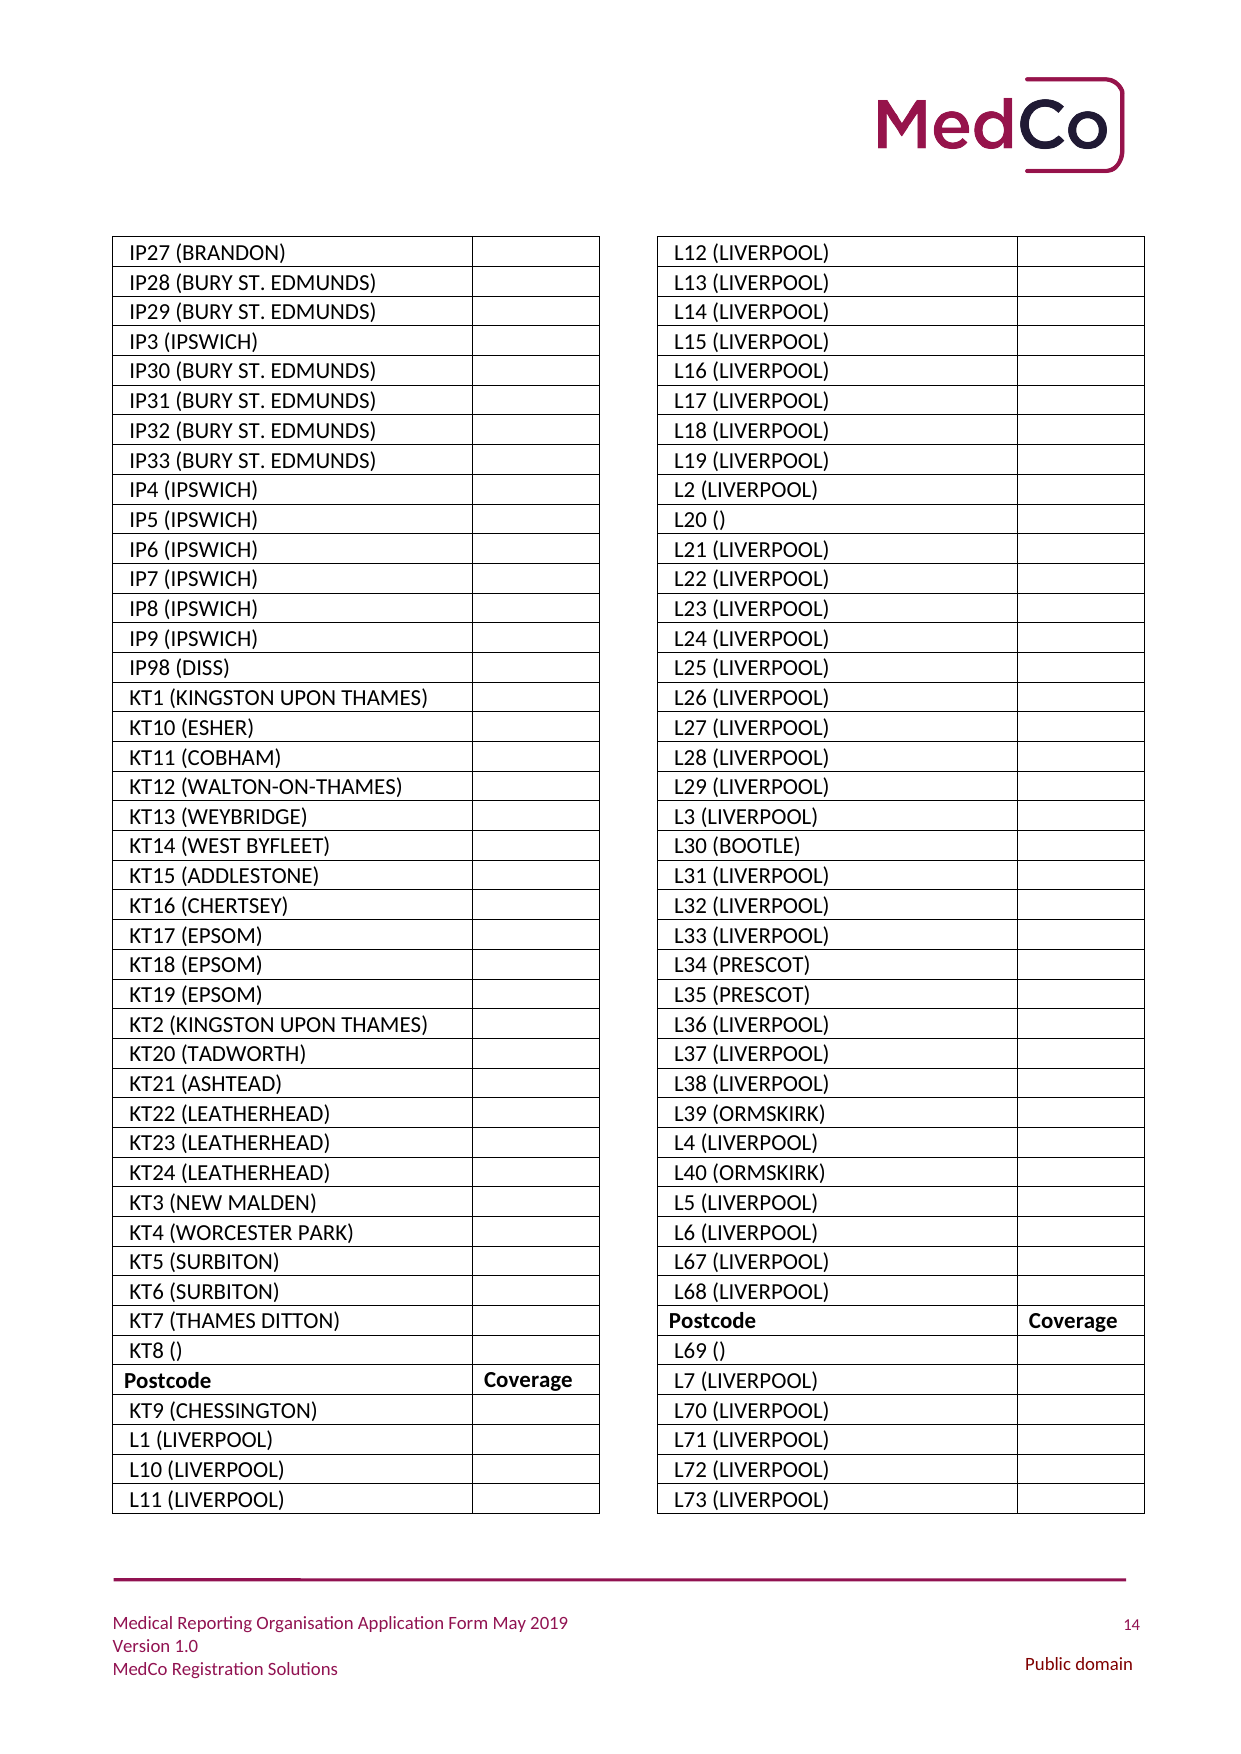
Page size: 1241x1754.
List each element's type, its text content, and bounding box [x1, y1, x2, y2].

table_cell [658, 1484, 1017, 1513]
table_cell KT18 (EPSOM) [113, 950, 472, 978]
table_cell [473, 505, 599, 533]
table_cell L2 (LIVERPOOL) [658, 475, 1017, 503]
table_cell [1018, 445, 1144, 474]
table_cell IP98 (DISS) [113, 653, 472, 682]
table_cell L14 (LIVERPOOL) [658, 297, 1017, 325]
table_cell KT7 (THAMES DITTON) [113, 1306, 472, 1335]
table_cell L27 (LIVERPOOL) [658, 712, 1017, 741]
table_cell [473, 920, 599, 949]
table_cell L31 (LIVERPOOL) [658, 861, 1017, 889]
table_cell KT16 (CHERTSEY) [113, 890, 472, 919]
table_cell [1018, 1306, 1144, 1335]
table_cell [473, 326, 599, 355]
table_cell [1018, 564, 1144, 592]
table_cell [473, 772, 599, 800]
table_cell KT13 (WEYBRIDGE) [113, 801, 472, 830]
table_cell [473, 712, 599, 741]
table_cell [1018, 1128, 1144, 1157]
table_cell [1018, 861, 1144, 889]
table_cell IP31 (BURY ST. EDMUNDS) [113, 386, 472, 414]
table_cell L28 (LIVERPOOL) [658, 742, 1017, 771]
table_cell L19 (LIVERPOOL) [658, 445, 1017, 474]
table_cell [473, 1009, 599, 1038]
table_cell [473, 297, 599, 325]
table_cell L15 (LIVERPOOL) [658, 326, 1017, 355]
table_cell [1018, 1187, 1144, 1216]
table_cell IP4 (IPSWICH) [113, 475, 472, 503]
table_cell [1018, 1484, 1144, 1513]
table_cell [1018, 475, 1144, 503]
table_cell KT10 (ESHER) [113, 712, 472, 741]
table_cell L37 (LIVERPOOL) [658, 1039, 1017, 1067]
table_cell L6 (LIVERPOOL) [658, 1217, 1017, 1246]
table_cell [1018, 1247, 1144, 1275]
table_cell [473, 237, 599, 266]
table_cell L29 (LIVERPOOL) [658, 772, 1017, 800]
table_cell [1018, 326, 1144, 355]
table_cell [1018, 950, 1144, 978]
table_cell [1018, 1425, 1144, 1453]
table_cell L68 (LIVERPOOL) [658, 1276, 1017, 1305]
table_cell [1018, 356, 1144, 385]
table_cell IP6 (IPSWICH) [113, 534, 472, 563]
table_cell [473, 564, 599, 592]
table_cell [473, 1098, 599, 1127]
table_cell [1018, 712, 1144, 741]
table_cell [473, 1306, 599, 1335]
table_cell [1018, 980, 1144, 1008]
table_cell [473, 534, 599, 563]
table_cell KT23 (LEATHERHEAD) [113, 1128, 472, 1157]
table_cell [1018, 801, 1144, 830]
table_cell L21 (LIVERPOOL) [658, 534, 1017, 563]
table_cell [473, 1158, 599, 1186]
table_cell KT11 (COBHAM) [113, 742, 472, 771]
table_cell L25 (LIVERPOOL) [658, 653, 1017, 682]
picture [874, 73, 1128, 178]
table_cell [1018, 1009, 1144, 1038]
table_cell [1018, 1098, 1144, 1127]
table_cell KT12 (WALTON-ON-THAMES) [113, 772, 472, 800]
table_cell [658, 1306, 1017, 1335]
table_cell [1018, 772, 1144, 800]
table_cell L36 (LIVERPOOL) [658, 1009, 1017, 1038]
table_cell KT21 (ASHTEAD) [113, 1069, 472, 1097]
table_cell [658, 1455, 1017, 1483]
table_cell L12 (LIVERPOOL) [658, 237, 1017, 266]
table_cell [473, 742, 599, 771]
table_cell L3 (LIVERPOOL) [658, 801, 1017, 830]
table_cell L32 (LIVERPOOL) [658, 890, 1017, 919]
table_cell L4 (LIVERPOOL) [658, 1128, 1017, 1157]
table_cell Coverage [473, 1365, 599, 1394]
table_cell L23 (LIVERPOOL) [658, 594, 1017, 622]
table_cell KT19 (EPSOM) [113, 980, 472, 1008]
table_cell [473, 980, 599, 1008]
table_cell KT24 (LEATHERHEAD) [113, 1158, 472, 1186]
table_cell [473, 1425, 599, 1453]
table_cell [1018, 1039, 1144, 1067]
table_cell L20 () [658, 505, 1017, 533]
table_cell L16 (LIVERPOOL) [658, 356, 1017, 385]
table_cell [473, 623, 599, 652]
table_cell IP33 (BURY ST. EDMUNDS) [113, 445, 472, 474]
table_cell IP7 (IPSWICH) [113, 564, 472, 592]
table_cell KT2 (KINGSTON UPON THAMES) [113, 1009, 472, 1038]
table_cell [1018, 1158, 1144, 1186]
table_cell [1018, 237, 1144, 266]
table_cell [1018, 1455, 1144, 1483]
table_cell [473, 356, 599, 385]
table_cell KT6 (SURBITON) [113, 1276, 472, 1305]
table_cell [473, 1187, 599, 1216]
table_cell [473, 475, 599, 503]
table_cell [473, 890, 599, 919]
table_cell L1 (LIVERPOOL) [113, 1425, 472, 1453]
table_cell [1018, 831, 1144, 860]
table_cell [473, 445, 599, 474]
table_cell L40 (ORMSKIRK) [658, 1158, 1017, 1186]
table_cell IP8 (IPSWICH) [113, 594, 472, 622]
table_cell [1018, 683, 1144, 711]
table_cell IP27 (BRANDON) [113, 237, 472, 266]
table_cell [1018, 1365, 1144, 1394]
table_cell KT15 (ADDLESTONE) [113, 861, 472, 889]
table_cell [473, 1128, 599, 1157]
table_cell IP28 (BURY ST. EDMUNDS) [113, 267, 472, 296]
table_cell [473, 1039, 599, 1067]
table_cell [473, 1336, 599, 1364]
table_cell [473, 386, 599, 414]
table_cell [473, 267, 599, 296]
table_cell L17 (LIVERPOOL) [658, 386, 1017, 414]
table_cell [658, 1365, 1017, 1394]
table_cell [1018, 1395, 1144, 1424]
table_cell [473, 950, 599, 978]
table_cell [473, 861, 599, 889]
table_cell IP3 (IPSWICH) [113, 326, 472, 355]
table_cell [473, 1069, 599, 1097]
table_cell L11 (LIVERPOOL) [113, 1484, 472, 1513]
table_cell [473, 1484, 599, 1513]
table_cell L67 (LIVERPOOL) [658, 1247, 1017, 1275]
table_cell IP29 (BURY ST. EDMUNDS) [113, 297, 472, 325]
table_cell [1018, 297, 1144, 325]
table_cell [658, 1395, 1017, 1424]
table_cell KT3 (NEW MALDEN) [113, 1187, 472, 1216]
table_cell [473, 683, 599, 711]
table_cell Postcode [113, 1365, 472, 1394]
table_cell [1018, 505, 1144, 533]
table_cell L38 (LIVERPOOL) [658, 1069, 1017, 1097]
table_cell [473, 1217, 599, 1246]
table_cell IP30 (BURY ST. EDMUNDS) [113, 356, 472, 385]
table_cell KT4 (WORCESTER PARK) [113, 1217, 472, 1246]
table_cell L34 (PRESCOT) [658, 950, 1017, 978]
table_cell [1018, 534, 1144, 563]
table_cell [1018, 594, 1144, 622]
table_cell L35 (PRESCOT) [658, 980, 1017, 1008]
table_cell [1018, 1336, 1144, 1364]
table_cell KT17 (EPSOM) [113, 920, 472, 949]
table_cell [1018, 415, 1144, 444]
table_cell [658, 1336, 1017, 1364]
table_cell [1018, 386, 1144, 414]
table_cell [1018, 920, 1144, 949]
table_cell [1018, 1069, 1144, 1097]
table_cell [473, 1247, 599, 1275]
table_cell L18 (LIVERPOOL) [658, 415, 1017, 444]
table_cell L22 (LIVERPOOL) [658, 564, 1017, 592]
table_cell KT14 (WEST BYFLEET) [113, 831, 472, 860]
table_cell [473, 1395, 599, 1424]
table_cell [473, 415, 599, 444]
table_cell L10 (LIVERPOOL) [113, 1455, 472, 1483]
table_cell [473, 1455, 599, 1483]
table_cell L24 (LIVERPOOL) [658, 623, 1017, 652]
table_cell IP9 (IPSWICH) [113, 623, 472, 652]
table_cell L39 (ORMSKIRK) [658, 1098, 1017, 1127]
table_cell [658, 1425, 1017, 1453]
table_cell [473, 1276, 599, 1305]
table_cell [473, 801, 599, 830]
table_cell [473, 594, 599, 622]
table_cell [1018, 267, 1144, 296]
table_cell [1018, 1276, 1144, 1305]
table_cell KT8 () [113, 1336, 472, 1364]
table_cell L30 (BOOTLE) [658, 831, 1017, 860]
table_cell KT20 (TADWORTH) [113, 1039, 472, 1067]
table_cell [1018, 890, 1144, 919]
table_cell L13 (LIVERPOOL) [658, 267, 1017, 296]
table_cell L33 (LIVERPOOL) [658, 920, 1017, 949]
table_cell IP32 (BURY ST. EDMUNDS) [113, 415, 472, 444]
table_cell [1018, 653, 1144, 682]
table_cell L26 (LIVERPOOL) [658, 683, 1017, 711]
table_cell [1018, 1217, 1144, 1246]
table_cell KT1 (KINGSTON UPON THAMES) [113, 683, 472, 711]
table_cell [473, 831, 599, 860]
table_cell [1018, 742, 1144, 771]
table_cell KT9 (CHESSINGTON) [113, 1395, 472, 1424]
table_cell KT5 (SURBITON) [113, 1247, 472, 1275]
table_cell IP5 (IPSWICH) [113, 505, 472, 533]
table_cell [473, 653, 599, 682]
table_cell L5 (LIVERPOOL) [658, 1187, 1017, 1216]
table_cell [1018, 623, 1144, 652]
table_cell KT22 (LEATHERHEAD) [113, 1098, 472, 1127]
